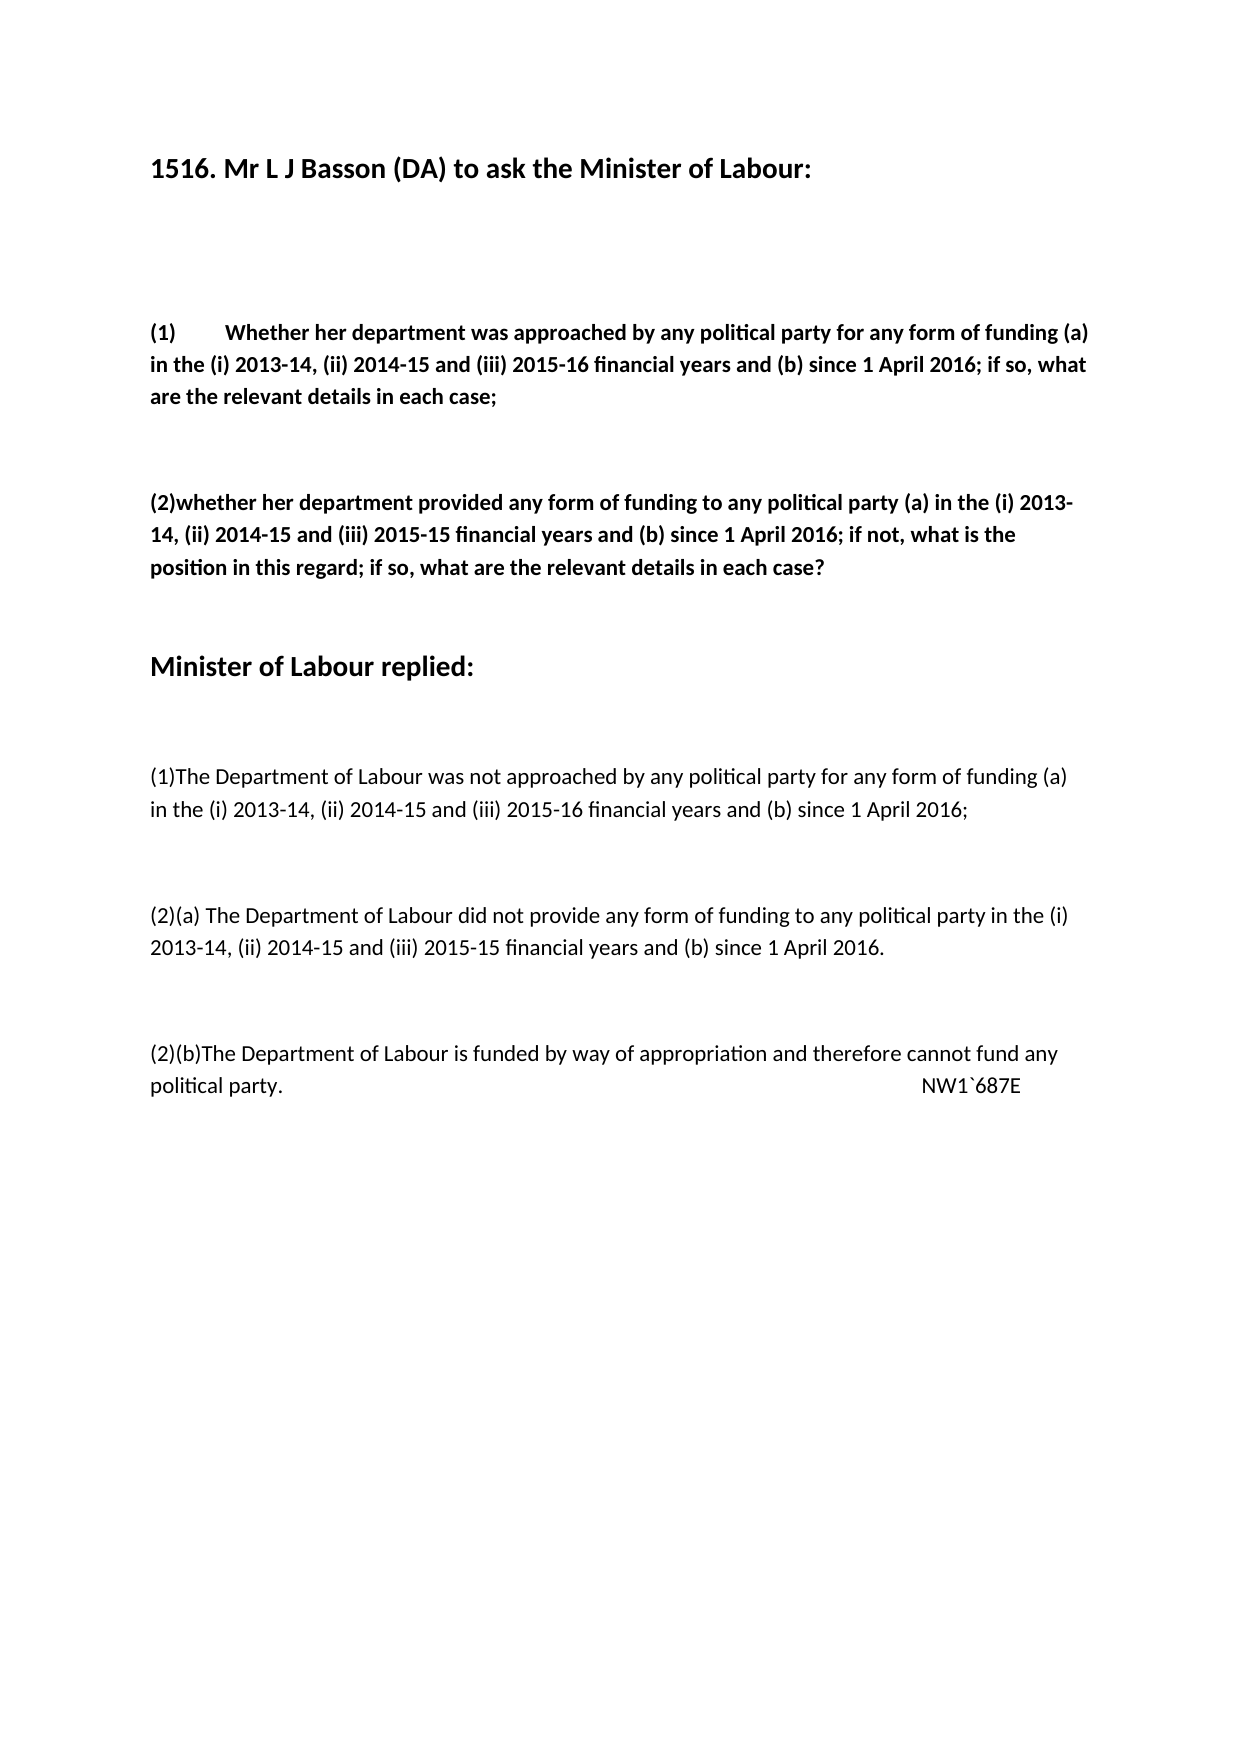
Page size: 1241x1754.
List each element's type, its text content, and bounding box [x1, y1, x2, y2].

text (1)The Department of Labour was not approached by any political party for any form of funding (a) in the (i) 2013-14, (ii) 2014-15 and (iii) 2015-16 financial years and (b) since 1 April 2016; [150, 762, 1090, 823]
text (2)(a) The Department of Labour did not provide any form of funding to any political party in the (i) 2013-14, (ii) 2014-15 and (iii) 2015-15 financial years and (b) since 1 April 2016. [150, 901, 1090, 961]
text Minister of Labour replied: [150, 648, 1090, 683]
text (1) Whether her department was approached by any political party for any form of funding (a) in the (i) 2013-14, (ii) 2014-15 and (iii) 2015-16 financial years and (b) since 1 April 2016; if so, what are the relevant details in each case; [150, 318, 1090, 410]
text (2)(b)The Department of Labour is funded by way of appropriation and therefore cannot fund any political party. NW1`687E [150, 1039, 1090, 1099]
text (2)whether her department provided any form of funding to any political party (a) in the (i) 2013-14, (ii) 2014-15 and (iii) 2015-15 financial years and (b) since 1 April 2016; if not, what is the position in this regard; if so, what are the relevant details in each case? [150, 488, 1090, 622]
text 1516. Mr L J Basson (DA) to ask the Minister of Labour: [150, 150, 1090, 186]
